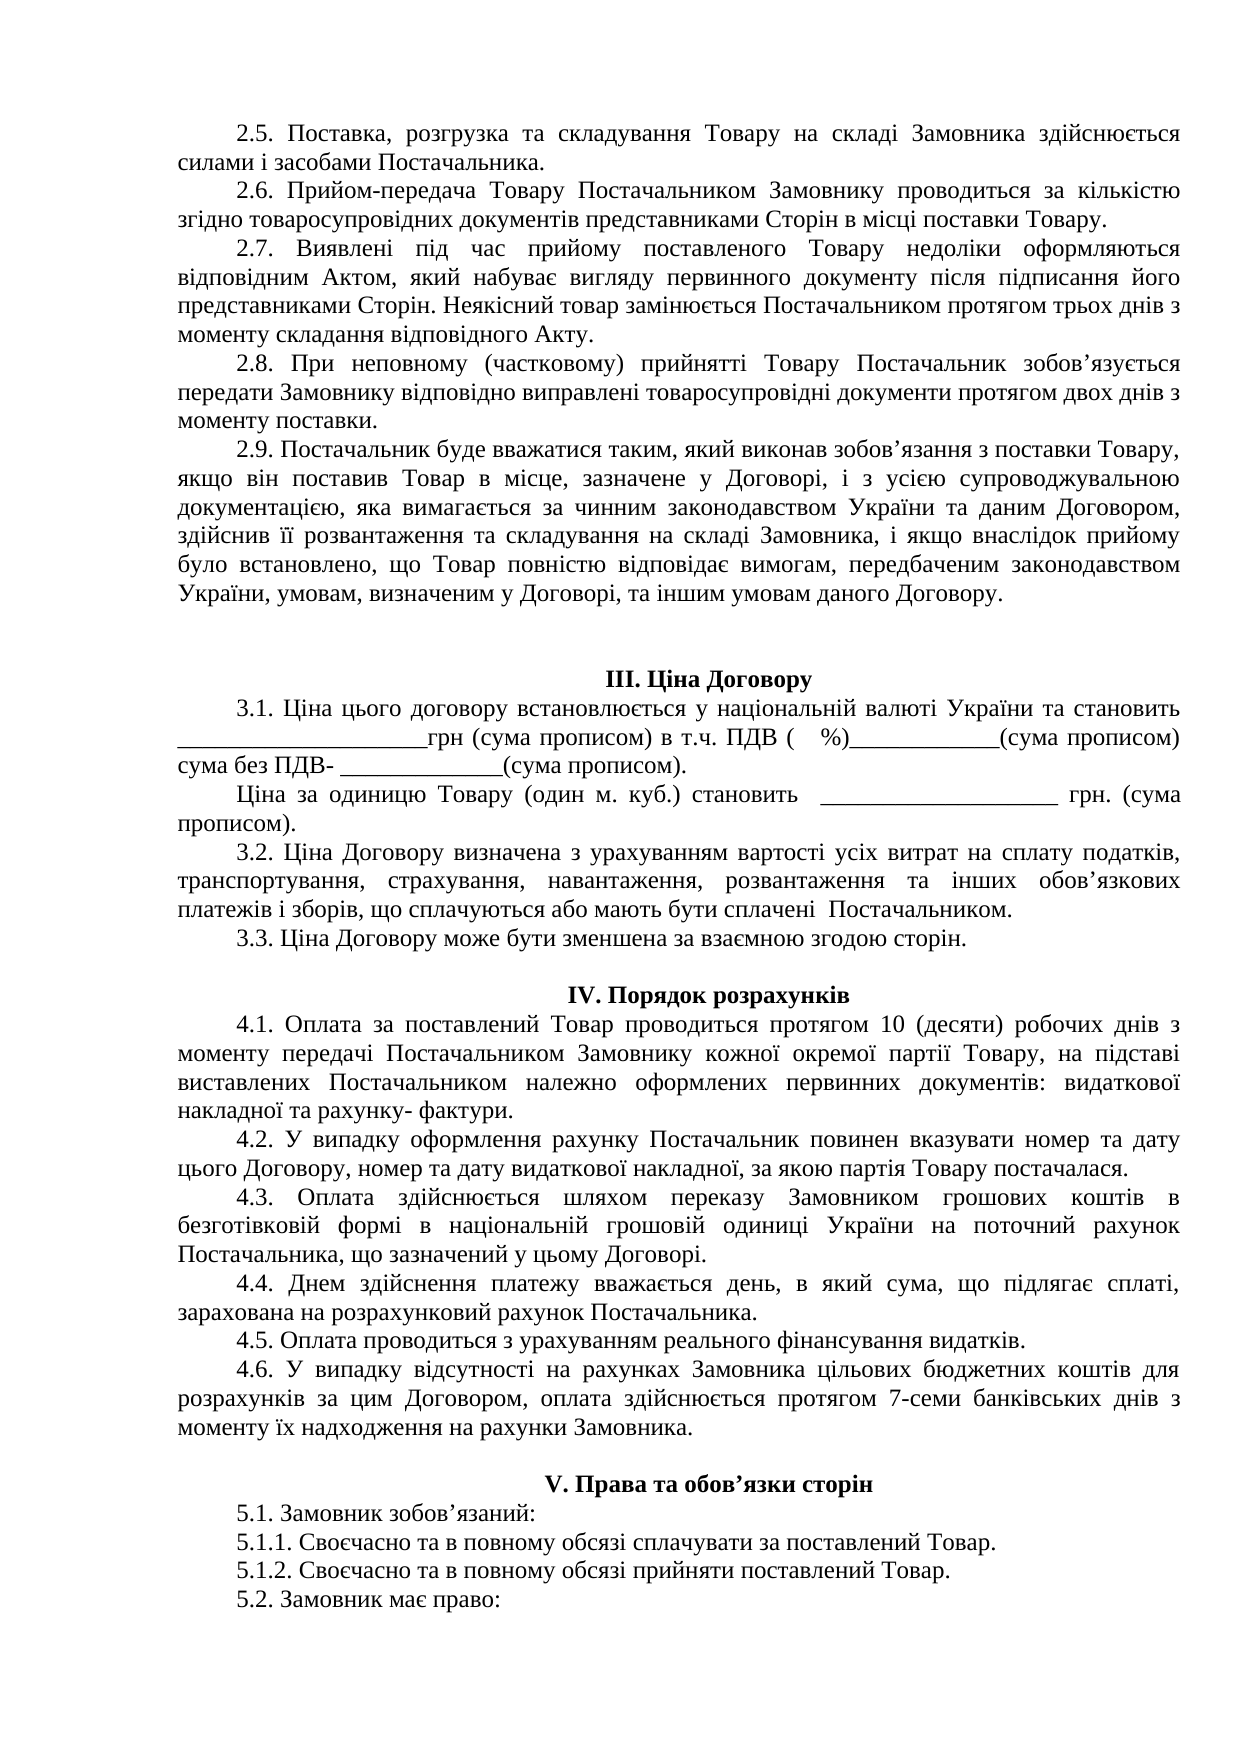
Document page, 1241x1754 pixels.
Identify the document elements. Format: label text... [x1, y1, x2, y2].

text 4.4. Днем здійснення платежу вважається день, в який сума, що підлягає сплаті, зарахована на розрахунковий рахунок Постачальника. [177, 1268, 1181, 1326]
text 2.5. Поставка, розгрузка та складування Товару на складі Замовника здійснюється силами і засобами Постачальника. [177, 118, 1181, 176]
text 2.7. Виявлені під час прийому поставленого Товару недоліки оформляються відповідним Актом, який набуває вигляду первинного документу після підписання його представниками Сторін. Неякісний товар замінюється Постачальником протягом трьох днів з моменту складання відповідного Акту. [177, 233, 1181, 348]
text Ціна за одиницю Товару (один м. куб.) становить ___________________ грн. (сума прописом). [177, 779, 1181, 837]
text 4.5. Оплата проводиться з урахуванням реального фінансування видатків. [177, 1326, 1181, 1354]
text 4.3. Оплата здійснюється шляхом переказу Замовником грошових коштів в безготівковій формі в національній грошовій одиниці України на поточний рахунок Постачальника, що зазначений у цьому Договорі. [177, 1182, 1181, 1268]
text 2.8. При неповному (частковому) прийнятті Товару Постачальник зобов’язується передати Замовнику відповідно виправлені товаросупровідні документи протягом двох днів з моменту поставки. [177, 348, 1181, 434]
text 4.2. У випадку оформлення рахунку Постачальник повинен вказувати номер та дату цього Договору, номер та дату видаткової накладної, за якою партія Товару постачалася. [177, 1124, 1181, 1182]
text 2.6. Прийом-передача Товару Постачальником Замовнику проводиться за кількістю згідно товаросупровідних документів представниками Сторін в місці поставки Товару. [177, 176, 1181, 233]
text 5.1. Замовник зобов’язаний: [177, 1498, 1181, 1527]
text IV. Порядок розрахунків [177, 981, 1181, 1009]
text 4.1. Оплата за поставлений Товар проводиться протягом 10 (десяти) робочих днів з моменту передачі Постачальником Замовнику кожної окремої партії Товару, на підставі виставлених Постачальником належно оформлених первинних документів: видаткової накладної та рахунку- фактури. [177, 1009, 1181, 1124]
text V. Права та обов’язки сторін [177, 1469, 1181, 1498]
text 3.1. Ціна цього договору встановлюється у національній валюті України та становить ____________________грн (сума прописом) в т.ч. ПДВ ( %)____________(сума прописом) сума без ПДВ- _____________(сума прописом). [177, 693, 1181, 779]
text III. Ціна Договору [177, 664, 1181, 693]
text 3.3. Ціна Договору може бути зменшена за взаємною згодою сторін. [177, 923, 1181, 952]
text 5.1.1. Своєчасно та в повному обсязі сплачувати за поставлений Товар. [177, 1527, 1181, 1556]
text 4.6. У випадку відсутності на рахунках Замовника цільових бюджетних коштів для розрахунків за цим Договором, оплата здійснюється протягом 7-семи банківських днів з моменту їх надходження на рахунки Замовника. [177, 1354, 1181, 1441]
text 5.2. Замовник має право: [177, 1584, 1181, 1613]
text 5.1.2. Своєчасно та в повному обсязі прийняти поставлений Товар. [177, 1556, 1181, 1584]
text 3.2. Ціна Договору визначена з урахуванням вартості усіх витрат на сплату податків, транспортування, страхування, навантаження, розвантаження та інших обов’язкових платежів і зборів, що сплачуються або мають бути сплачені Постачальником. [177, 837, 1181, 923]
text 2.9. Постачальник буде вважатися таким, який виконав зобов’язання з поставки Товару, якщо він поставив Товар в місце, зазначене у Договорі, і з усією супроводжувальною документацією, яка вимагається за чинним законодавством України та даним Договором, здійснив її розвантаження та складування на складі Замовника, і якщо внаслідок прийому було встановлено, що Товар повністю відповідає вимогам, передбаченим законодавством України, умовам, визначеним у Договорі, та іншим умовам даного Договору. [177, 434, 1181, 607]
